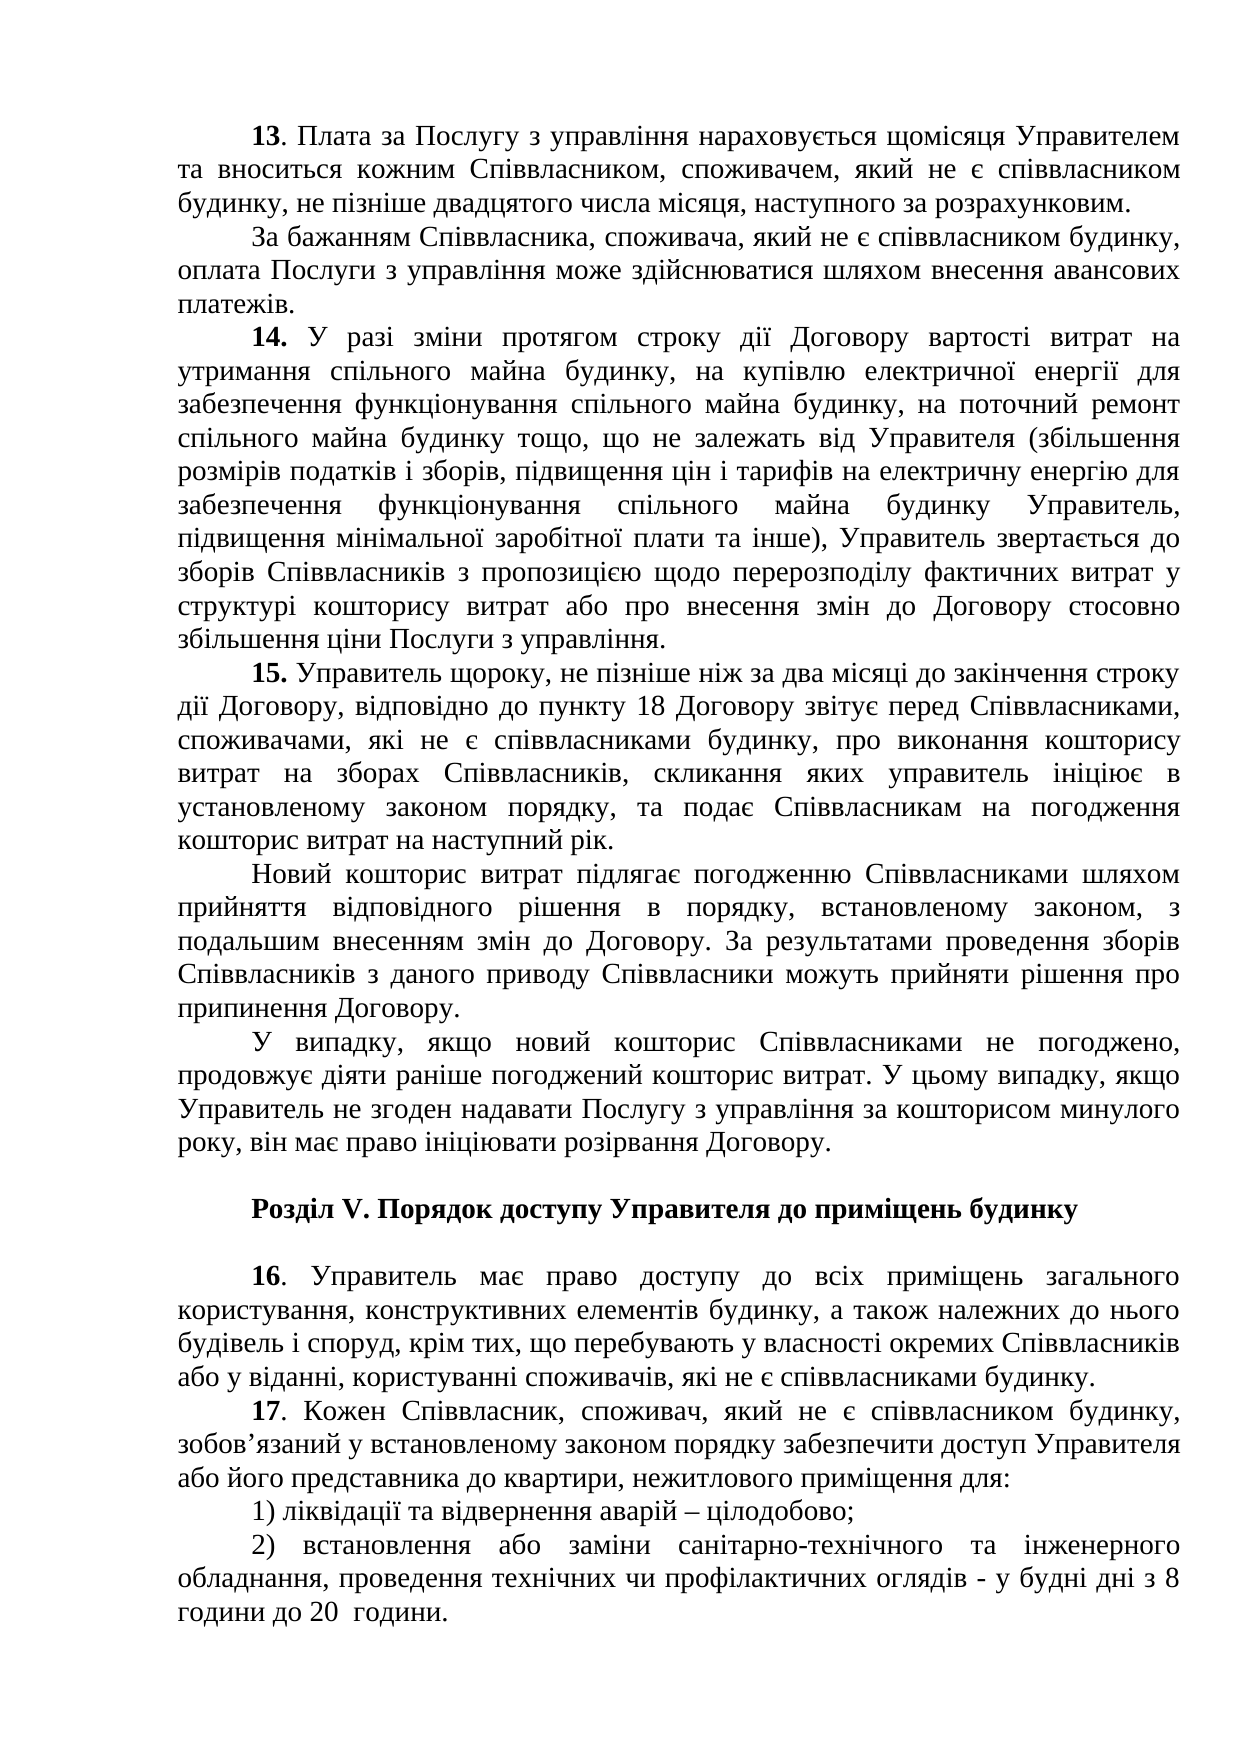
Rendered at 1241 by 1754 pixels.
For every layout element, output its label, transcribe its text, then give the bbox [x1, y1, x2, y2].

text У випадку, якщо новий кошторис Співвласниками не погоджено, продовжує діяти раніше погоджений кошторис витрат. У цьому випадку, якщо Управитель не згоден надавати Послугу з управління за кошторисом минулого року, він має право ініціювати розірвання Договору. [177, 1024, 1181, 1158]
text 16. Управитель має право доступу до всіх приміщень загального користування, конструктивних елементів будинку, а також належних до нього будівель і споруд, крім тих, що перебувають у власності окремих Співвласників або у віданні, користуванні споживачів, які не є співвласниками будинку. [177, 1258, 1181, 1393]
text Розділ V. Порядок доступу Управителя до приміщень будинку [177, 1191, 1181, 1225]
text 1) ліквідації та відвернення аварій – цілодобово; [177, 1493, 1181, 1527]
text 13. Плата за Послугу з управління нараховується щомісяця Управителем та вноситься кожним Співвласником, споживачем, який не є співвласником будинку, не пізніше двадцятого числа місяця, наступного за розрахунковим. [177, 118, 1181, 219]
text 15. Управитель щороку, не пізніше ніж за два місяці до закінчення строку дії Договору, відповідно до пункту 18 Договору звітує перед Співвласниками, споживачами, які не є співвласниками будинку, про виконання кошторису витрат на зборах Співвласників, скликання яких управитель ініціює в установленому законом порядку, та подає Співвласникам на погодження кошторис витрат на наступний рік. [177, 655, 1181, 856]
text 17. Кожен Співвласник, споживач, який не є співвласником будинку, зобов’язаний у встановленому законом порядку забезпечити доступ Управителя або його представника до квартири, нежитлового приміщення для: [177, 1393, 1181, 1493]
text За бажанням Співвласника, споживача, який не є співвласником будинку, оплата Послуги з управління може здійснюватися шляхом внесення авансових платежів. [177, 219, 1181, 319]
text 14. У разі зміни протягом строку дії Договору вартості витрат на утримання спільного майна будинку, на купівлю електричної енергії для забезпечення функціонування спільного майна будинку, на поточний ремонт спільного майна будинку тощо, що не залежать від Управителя (збільшення розмірів податків і зборів, підвищення цін і тарифів на електричну енергію для забезпечення функціонування спільного майна будинку Управитель, підвищення мінімальної заробітної плати та інше), Управитель звертається до зборів Співвласників з пропозицією щодо перерозподілу фактичних витрат у структурі кошторису витрат або про внесення змін до Договору стосовно збільшення ціни Послуги з управління. [177, 319, 1181, 655]
text 2) встановлення або заміни санітарно-технічного та інженерного обладнання, проведення технічних чи профілактичних оглядів - у будні дні з 8 години до 20 години. [177, 1527, 1181, 1627]
text Новий кошторис витрат підлягає погодженню Співвласниками шляхом прийняття відповідного рішення в порядку, встановленому законом, з подальшим внесенням змін до Договору. За результатами проведення зборів Співвласників з даного приводу Співвласники можуть прийняти рішення про припинення Договору. [177, 856, 1181, 1024]
